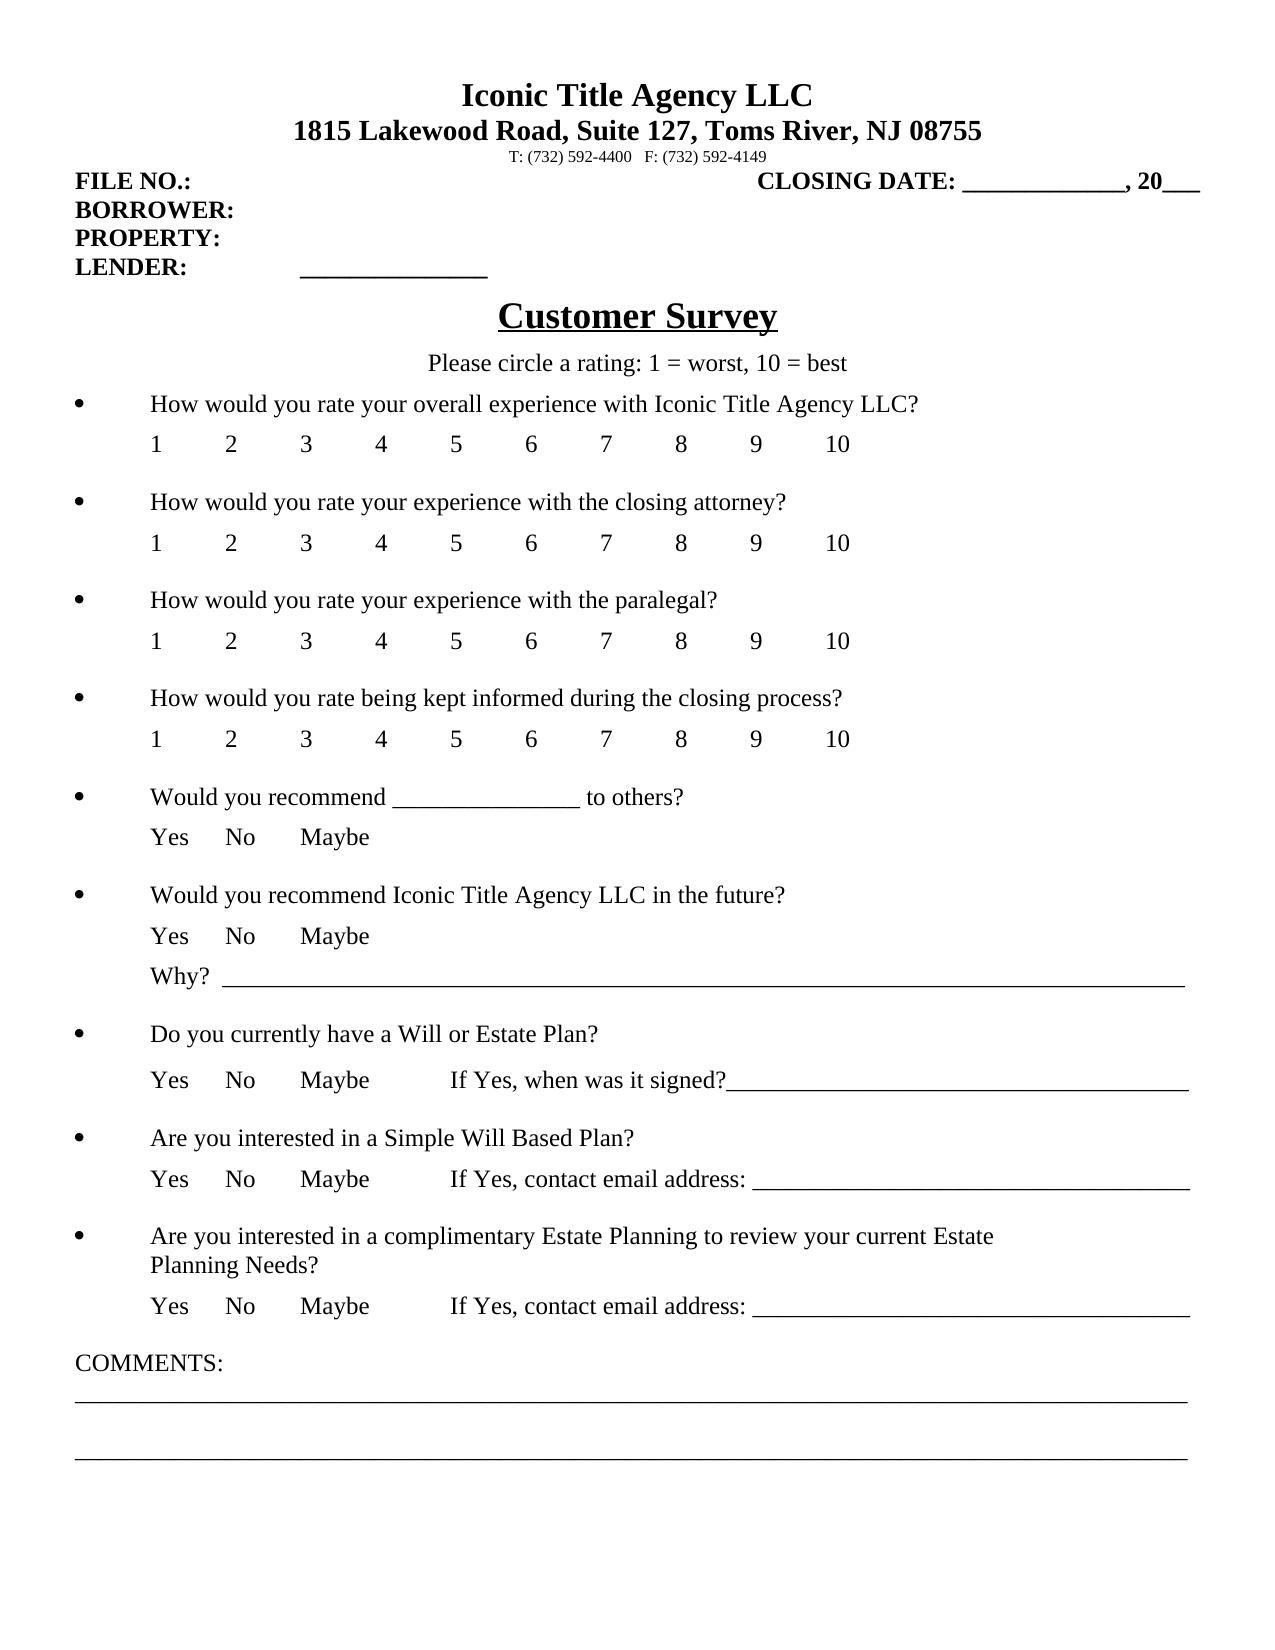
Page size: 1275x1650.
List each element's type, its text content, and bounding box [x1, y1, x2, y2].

text Why? _____________________________________________________________________________ [75, 961, 1200, 990]
text How would you rate your overall experience with Iconic Title Agency LLC​​? [75, 389, 1200, 418]
text Planning Needs? [75, 1250, 1200, 1279]
text T: (732) 592-4400​​ F: (732) 592-4149​​ [75, 147, 1200, 166]
text Yes No Maybe [75, 822, 1200, 851]
text 1 2 3 4 5 6 7 8 9 10 [75, 626, 1200, 655]
text PROPERTY: ​​ [75, 223, 1200, 252]
text Are you interested in a Simple Will Based Plan? [75, 1123, 1200, 1152]
text Yes No Maybe If Yes, when was it signed?_____________________________________ [75, 1066, 1200, 1094]
text 1 2 3 4 5 6 7 8 9 10 [75, 528, 1200, 557]
text _________________________________________________________________________________________ [75, 1434, 1200, 1463]
text 1 2 3 4 5 6 7 8 9 10 [75, 724, 1200, 753]
text How would you rate your experience with the paralegal? [75, 585, 1200, 614]
text Would you recommend _______________​​ to others? [75, 782, 1200, 811]
text How would you rate being kept informed during the closing process? [75, 683, 1200, 712]
text Please circle a rating: 1 = worst, 10 = best [75, 348, 1200, 377]
text FILE NO.: CLOSING DATE: _____________, 20___​​ [75, 166, 1200, 195]
text Do you currently have a Will or Estate Plan? [75, 1019, 1200, 1048]
text Are you interested in a complimentary Estate Planning to review your current Estate [75, 1221, 1200, 1250]
text Customer Survey [75, 293, 1200, 336]
text COMMENTS: [75, 1348, 1200, 1377]
text LENDER: _______________​​ [75, 252, 1200, 281]
text BORROWER: ​​ [75, 195, 1200, 223]
text Yes No Maybe If Yes, contact email address: ___________________________________ [75, 1164, 1200, 1193]
text Yes No Maybe If Yes, contact email address: ___________________________________ [75, 1291, 1200, 1319]
text Yes No Maybe [75, 921, 1200, 949]
text _________________________________________________________________________________________ [75, 1377, 1200, 1406]
text 1 2 3 4 5 6 7 8 9 10 [75, 429, 1200, 458]
text How would you rate your experience with the closing attorney? [75, 487, 1200, 516]
text Would you recommend Iconic Title Agency LLC​​ in the future? [75, 880, 1200, 909]
